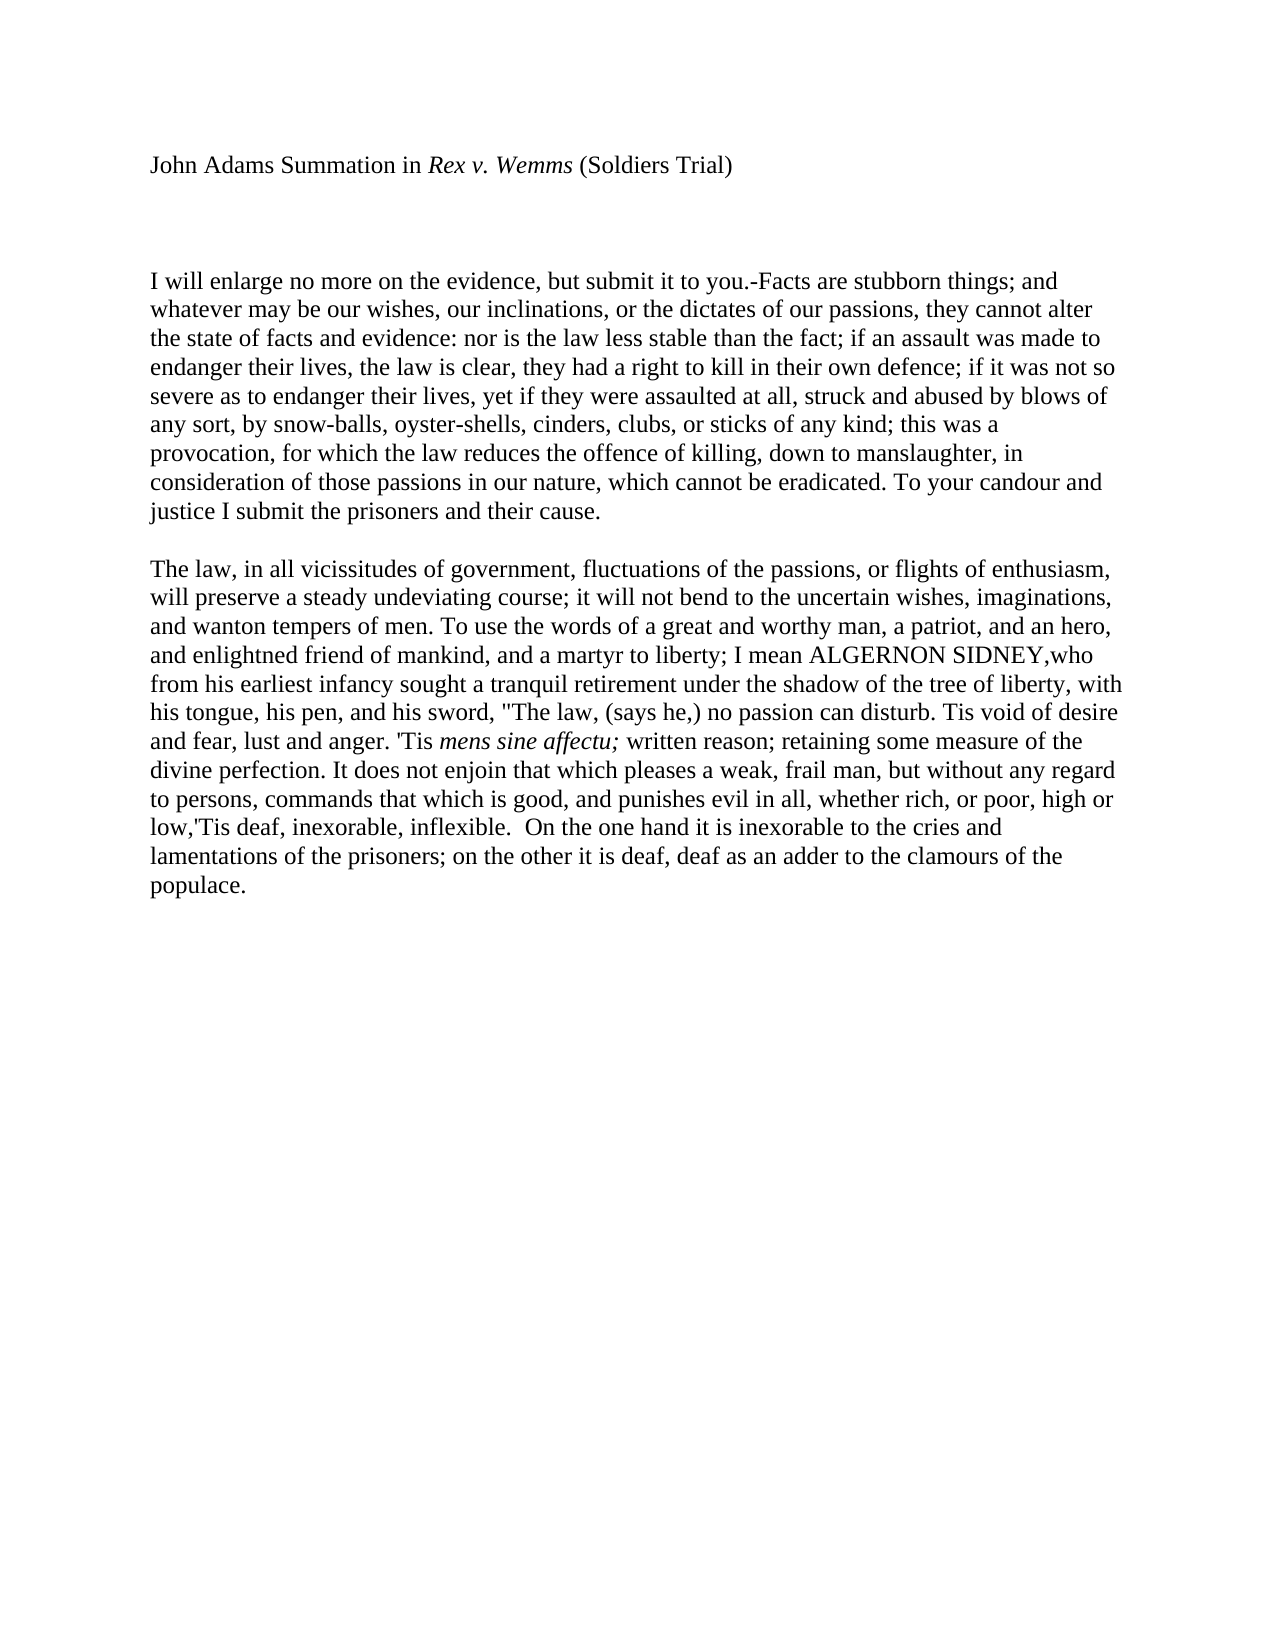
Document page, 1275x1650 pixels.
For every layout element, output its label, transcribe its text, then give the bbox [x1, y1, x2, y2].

text I will enlarge no more on the evidence, but submit it to you.-Facts are stubborn things; and whatever may be our wishes, our inclinations, or the dictates of our passions, they cannot alter the state of facts and evidence: nor is the law less stable than the fact; if an assault was made to endanger their lives, the law is clear, they had a right to kill in their own defence; if it was not so severe as to endanger their lives, yet if they were assaulted at all, struck and abused by blows of any sort, by snow-balls, oyster-shells, cinders, clubs, or sticks of any kind; this was a provocation, for which the law reduces the offence of killing, down to manslaughter, in consideration of those passions in our nature, which cannot be eradicated. To your candour and justice I submit the prisoners and their cause. [150, 266, 1125, 524]
text John Adams Summation in Rex v. Wemms (Soldiers Trial) [150, 150, 1125, 179]
text The law, in all vicissitudes of government, fluctuations of the passions, or flights of enthusiasm, will preserve a steady undeviating course; it will not bend to the uncertain wishes, imaginations, and wanton tempers of men. To use the words of a great and worthy man, a patriot, and an hero, and enlightned friend of mankind, and a martyr to liberty; I mean ALGERNON SIDNEY,who from his earliest infancy sought a tranquil retirement under the shadow of the tree of liberty, with his tongue, his pen, and his sword, "The law, (says he,) no passion can disturb. Tis void of desire and fear, lust and anger. 'Tis mens sine affectu; written reason; retaining some measure of the divine perfection. It does not enjoin that which pleases a weak, frail man, but without any regard to persons, commands that which is good, and punishes evil in all, whether rich, or poor, high or low,'Tis deaf, inexorable, inflexible. On the one hand it is inexorable to the cries and lamentations of the prisoners; on the other it is deaf, deaf as an adder to the clamours of the populace. [150, 554, 1125, 899]
